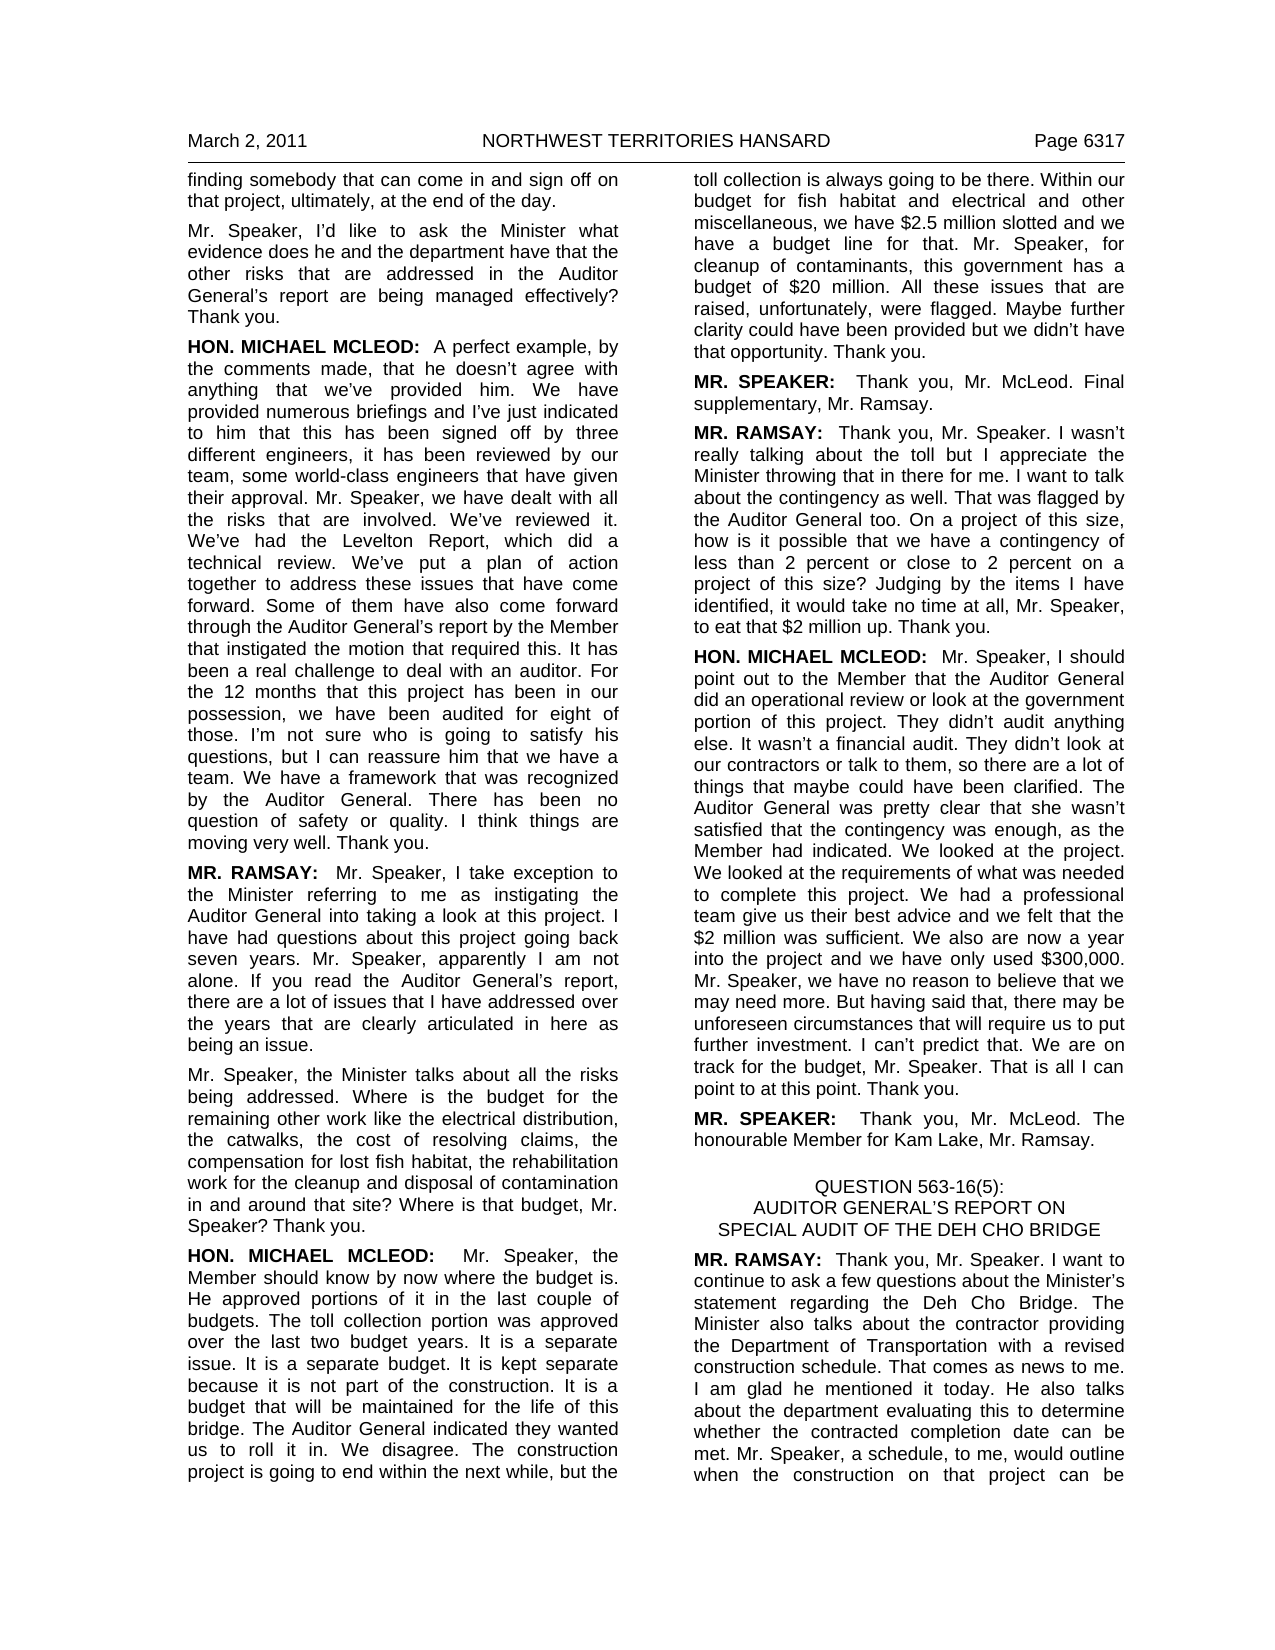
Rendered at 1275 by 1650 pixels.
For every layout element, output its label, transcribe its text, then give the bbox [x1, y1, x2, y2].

text Mr. Speaker, the Minister talks about all the risks being addressed. Where is the budget for the remaining other work like the electrical distribution, the catwalks, the cost of resolving claims, the compensation for lost fish habitat, the rehabilitation work for the cleanup and disposal of contamination in and around that site? Where is that budget, Mr. Speaker? Thank you. [187, 1064, 619, 1237]
subtitle QUESTION 563-16(5): AUDITOR GENERAL’S REPORT ON SPECIAL AUDIT OF THE DEH CHO BRIDGE [694, 1175, 1125, 1240]
text MR. SPEAKER: Thank you, Mr. McLeod. The honourable Member for Kam Lake, Mr. Ramsay. [694, 1107, 1125, 1150]
text MR. SPEAKER: Thank you, Mr. McLeod. Final supplementary, Mr. Ramsay. [694, 371, 1125, 414]
text Mr. Speaker, I’d like to ask the Minister what evidence does he and the department have that the other risks that are addressed in the Auditor General’s report are being managed effectively? Thank you. [187, 220, 619, 328]
text MR. RAMSAY: Mr. Speaker, I take exception to the Minister referring to me as instigating the Auditor General into taking a look at this project. I have had questions about this project going back seven years. Mr. Speaker, apparently I am not alone. If you read the Auditor General’s report, there are a lot of issues that I have addressed over the years that are clearly articulated in here as being an issue. [187, 862, 619, 1056]
text HON. MICHAEL MCLEOD: Mr. Speaker, I should point out to the Member that the Auditor General did an operational review or look at the government portion of this project. They didn’t audit anything else. It wasn’t a financial audit. They didn’t look at our contractors or talk to them, so there are a lot of things that maybe could have been clarified. The Auditor General was pretty clear that she wasn’t satisfied that the contingency was enough, as the Member had indicated. We looked at the project. We looked at the requirements of what was needed to complete this project. We had a professional team give us their best advice and we felt that the $2 million was sufficient. We also are now a year into the project and we have only used $300,000. Mr. Speaker, we have no reason to believe that we may need more. But having said that, there may be unforeseen circumstances that will require us to put further investment. I can’t predict that. We are on track for the budget, Mr. Speaker. That is all I can point to at this point. Thank you. [694, 646, 1125, 1099]
text MR. RAMSAY: Thank you, Mr. Speaker. I wasn’t really talking about the toll but I appreciate the Minister throwing that in there for me. I want to talk about the contingency as well. That was flagged by the Auditor General too. On a project of this size, how is it possible that we have a contingency of less than 2 percent or close to 2 percent on a project of this size? Judging by the items I have identified, it would take no time at all, Mr. Speaker, to eat that $2 million up. Thank you. [694, 422, 1125, 638]
text HON. MICHAEL MCLEOD: Mr. Speaker, the Member should know by now where the budget is. He approved portions of it in the last couple of budgets. The toll collection portion was approved over the last two budget years. It is a separate issue. It is a separate budget. It is kept separate because it is not part of the construction. It is a budget that will be maintained for the life of this bridge. The Auditor General indicated they wanted us to roll it in. We disagree. The construction project is going to end within the next while, but the toll collection is always going to be there. Within our budget for fish habitat and electrical and other miscellaneous, we have $2.5 million slotted and we have a budget line for that. Mr. Speaker, for cleanup of contaminants, this government has a budget of $20 million. All these issues that are raised, unfortunately, were flagged. Maybe further clarity could have been provided but we didn’t have that opportunity. Thank you. [187, 1245, 619, 1482]
text HON. MICHAEL MCLEOD: A perfect example, by the comments made, that he doesn’t agree with anything that we’ve provided him. We have provided numerous briefings and I’ve just indicated to him that this has been signed off by three different engineers, it has been reviewed by our team, some world-class engineers that have given their approval. Mr. Speaker, we have dealt with all the risks that are involved. We’ve reviewed it. We’ve had the Levelton Report, which did a technical review. We’ve put a plan of action together to address these issues that have come forward. Some of them have also come forward through the Auditor General’s report by the Member that instigated the motion that required this. It has been a real challenge to deal with an auditor. For the 12 months that this project has been in our possession, we have been audited for eight of those. I’m not sure who is going to satisfy his questions, but I can reassure him that we have a team. We have a framework that was recognized by the Auditor General. There has been no question of safety or quality. I think things are moving very well. Thank you. [187, 336, 619, 853]
text HON. MICHAEL MCLEOD: Mr. Speaker, the Member should know by now where the budget is. He approved portions of it in the last couple of budgets. The toll collection portion was approved over the last two budget years. It is a separate issue. It is a separate budget. It is kept separate because it is not part of the construction. It is a budget that will be maintained for the life of this bridge. The Auditor General indicated they wanted us to roll it in. We disagree. The construction project is going to end within the next while, but the toll collection is always going to be there. Within our budget for fish habitat and electrical and other miscellaneous, we have $2.5 million slotted and we have a budget line for that. Mr. Speaker, for cleanup of contaminants, this government has a budget of $20 million. All these issues that are raised, unfortunately, were flagged. Maybe further clarity could have been provided but we didn’t have that opportunity. Thank you. [694, 168, 1125, 362]
